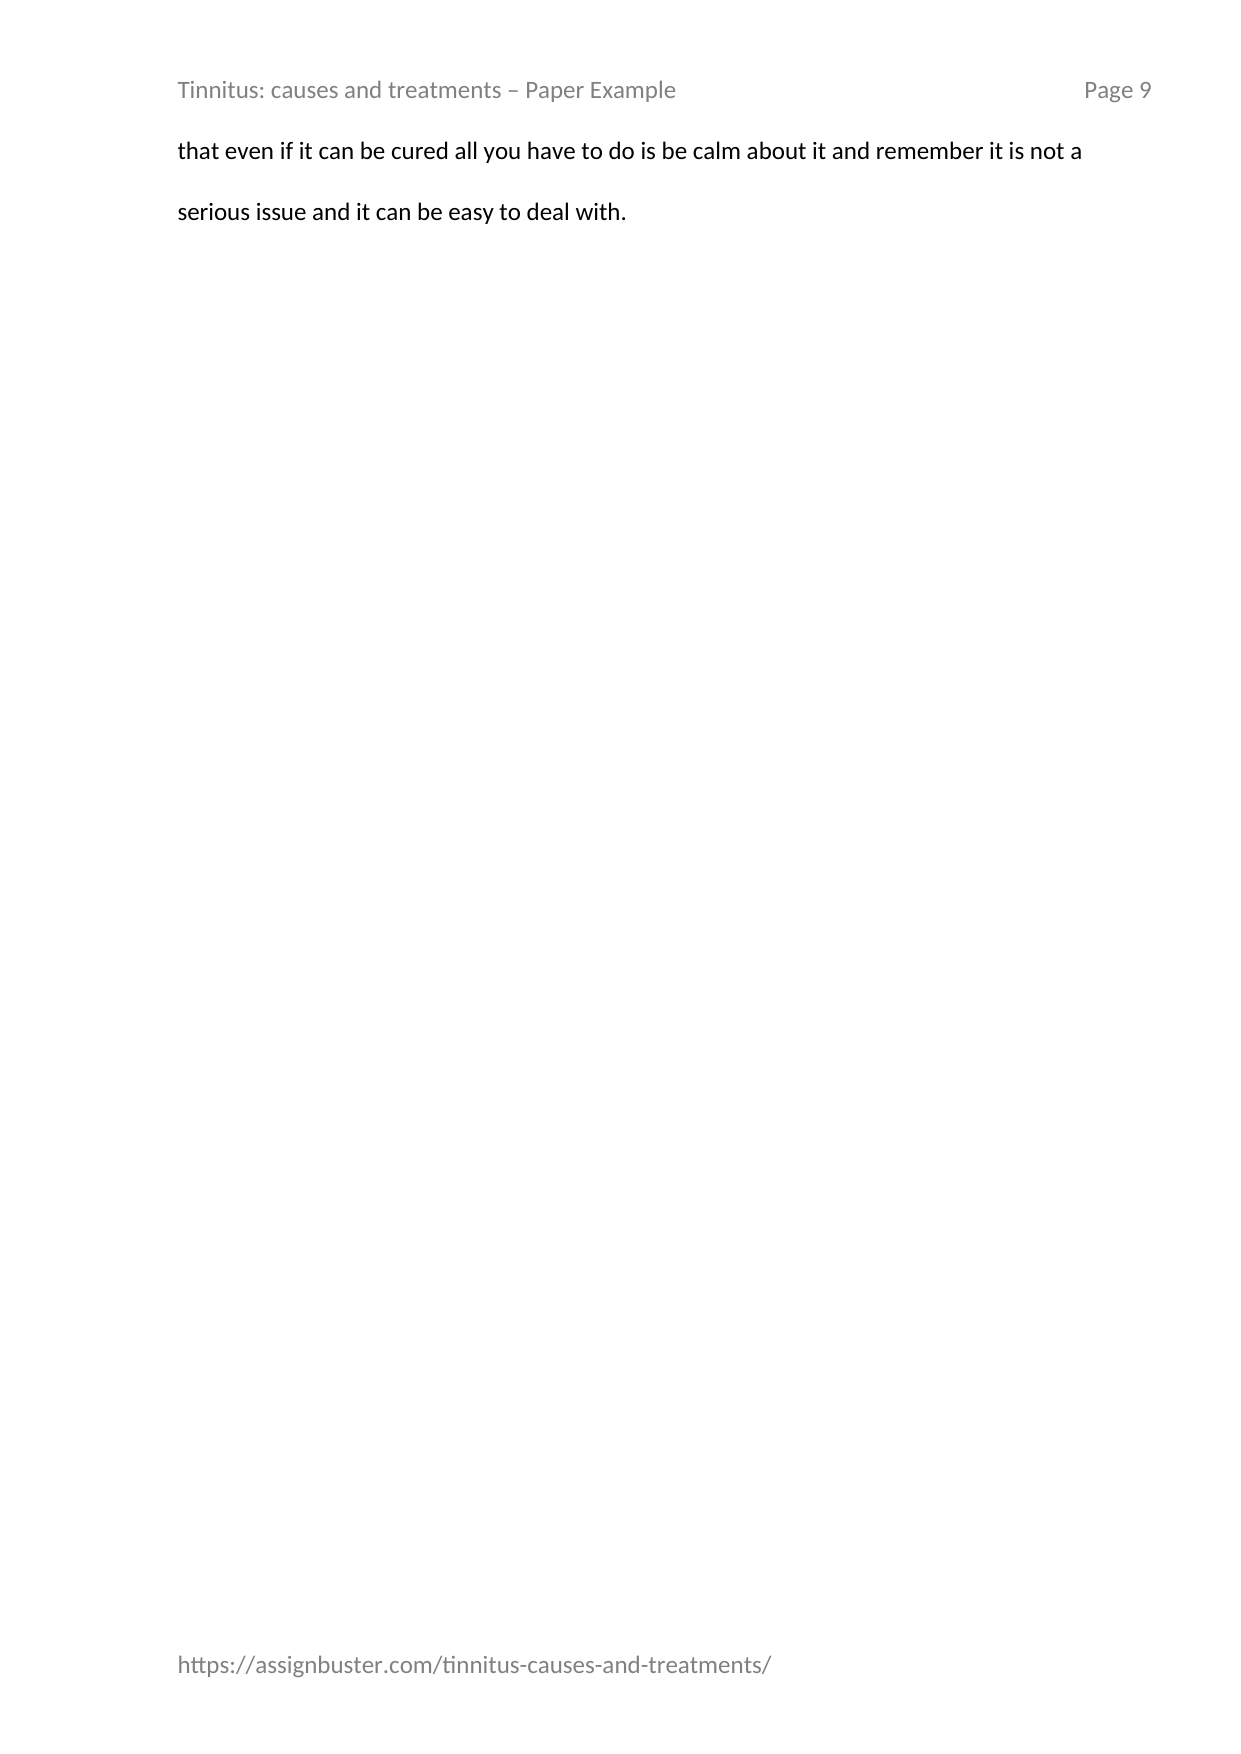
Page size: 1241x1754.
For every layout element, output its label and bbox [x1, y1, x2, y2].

text [177, 135, 1152, 226]
